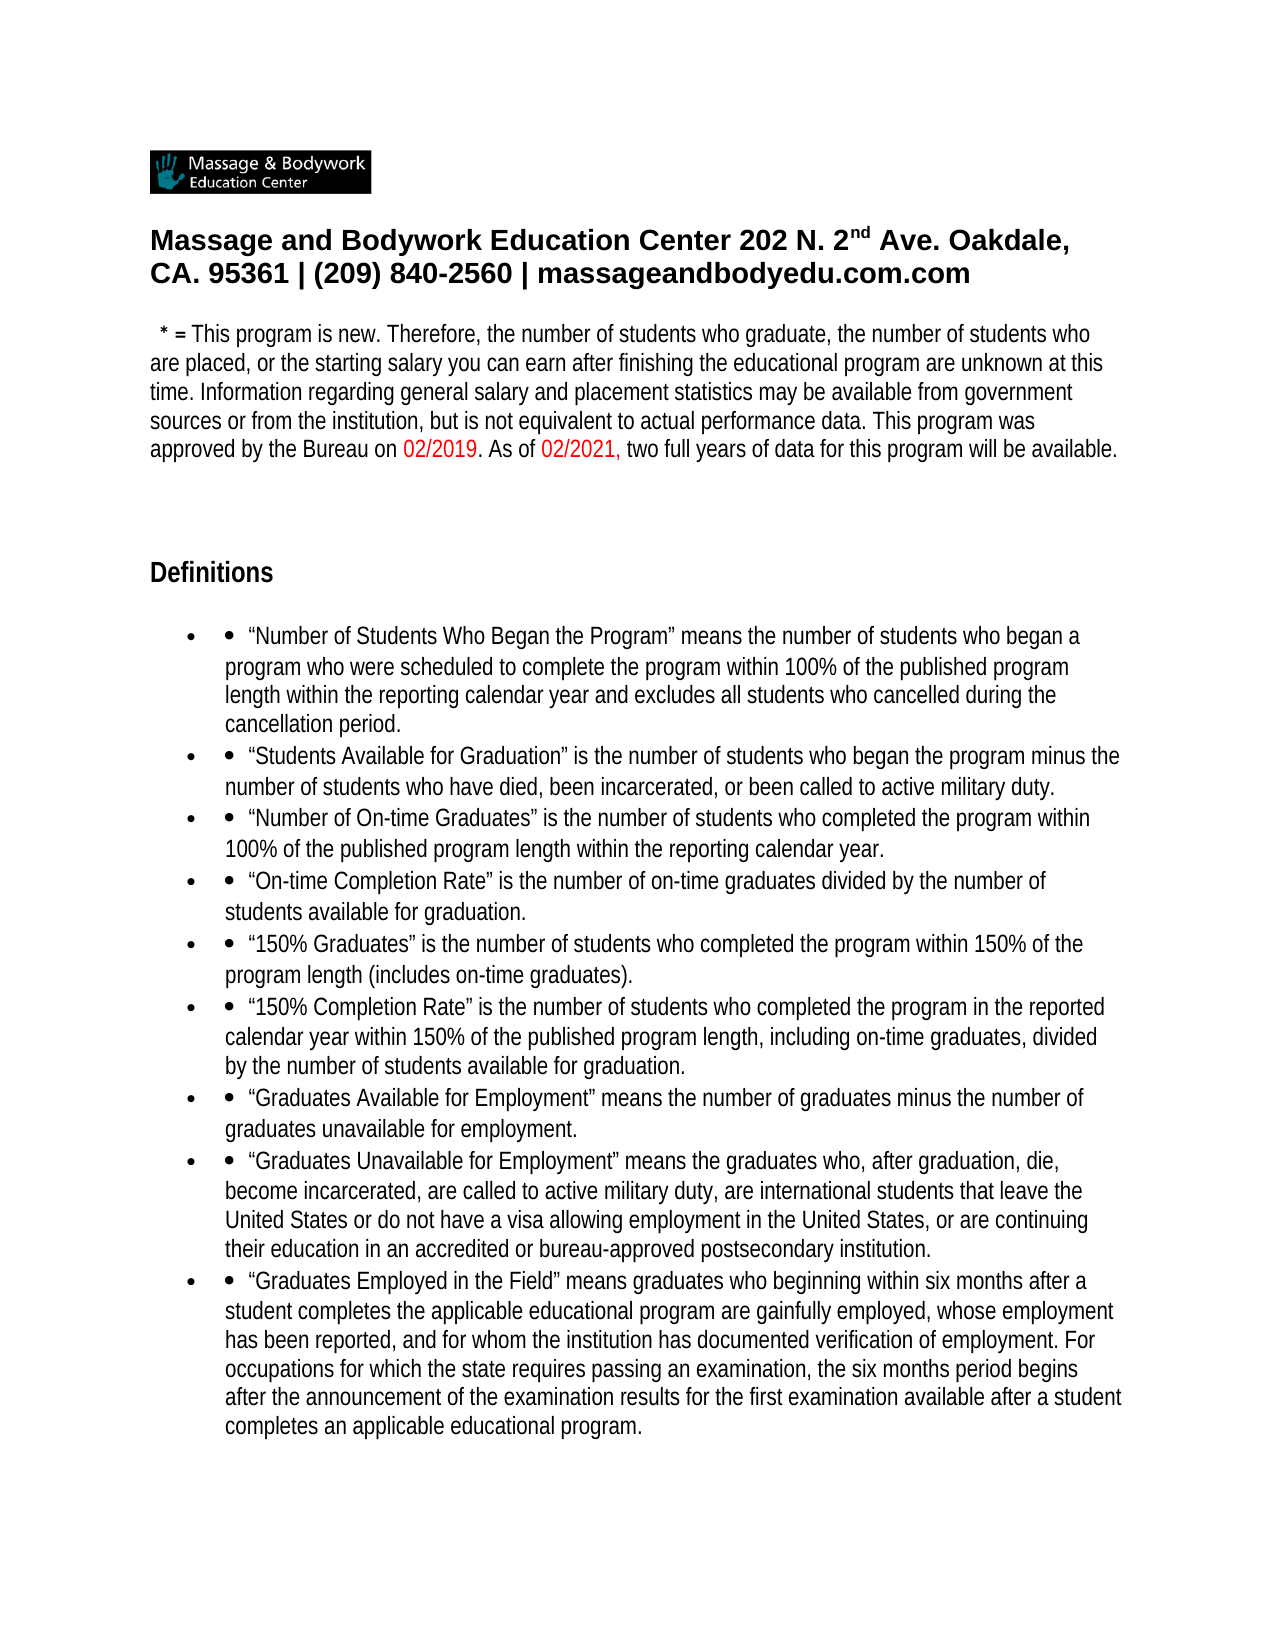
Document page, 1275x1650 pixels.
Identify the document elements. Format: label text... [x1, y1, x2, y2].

list “Graduates Available for Employment” means the number of graduates minus the number of graduates unavailable for employment. [187, 1079, 1125, 1142]
list “Graduates Unavailable for Employment” means the graduates who, after graduation, die, become incarcerated, are called to active military duty, are international students that leave the United States or do not have a visa allowing employment in the United States, or are continuing their education in an accredited or bureau-approved postsecondary institution. [187, 1142, 1125, 1262]
list “On-time Completion Rate” is the number of on-time graduates divided by the number of students available for graduation. [187, 863, 1125, 926]
list “Graduates Employed in the Field” means graduates who beginning within six months after a student completes the applicable educational program are gainfully employed, whose employment has been reported, and for whom the institution has documented verification of employment. For occupations for which the state requires passing an examination, the six months period begins after the announcement of the examination results for the first examination available after a student completes an applicable educational program. [187, 1262, 1125, 1439]
text Massage and Bodywork Education Center 202 N. 2nd Ave. Oakdale, CA. 95361 | (209) 840-2560 | massageandbodyedu.com.com [150, 223, 1125, 290]
list “Number of Students Who Began the Program” means the number of students who began a program who were scheduled to complete the program within 100% of the published program length within the reporting calendar year and excludes all students who cancelled during the cancellation period. [187, 617, 1125, 737]
list “Number of On-time Graduates” is the number of students who completed the program within 100% of the published program length within the reporting calendar year. [187, 800, 1125, 863]
list “Students Available for Graduation” is the number of students who began the program minus the number of students who have died, been incarcerated, or been called to active military duty. [187, 737, 1125, 800]
picture [150, 150, 372, 194]
text * = This program is new. Therefore, the number of students who graduate, the number of students who are placed, or the starting salary you can earn after finishing the educational program are unknown at this time. Information regarding general salary and placement statistics may be available from government sources or from the institution, but is not equivalent to actual performance data. This program was approved by the Bureau on 02/2019. As of 02/2021, two full years of data for this program will be available. [150, 319, 1125, 463]
text Definitions [150, 555, 1125, 588]
list “150% Graduates” is the number of students who completed the program within 150% of the program length (includes on-time graduates). [187, 926, 1125, 988]
list “150% Completion Rate” is the number of students who completed the program in the reported calendar year within 150% of the published program length, including on-time graduates, divided by the number of students available for graduation. [187, 988, 1125, 1079]
